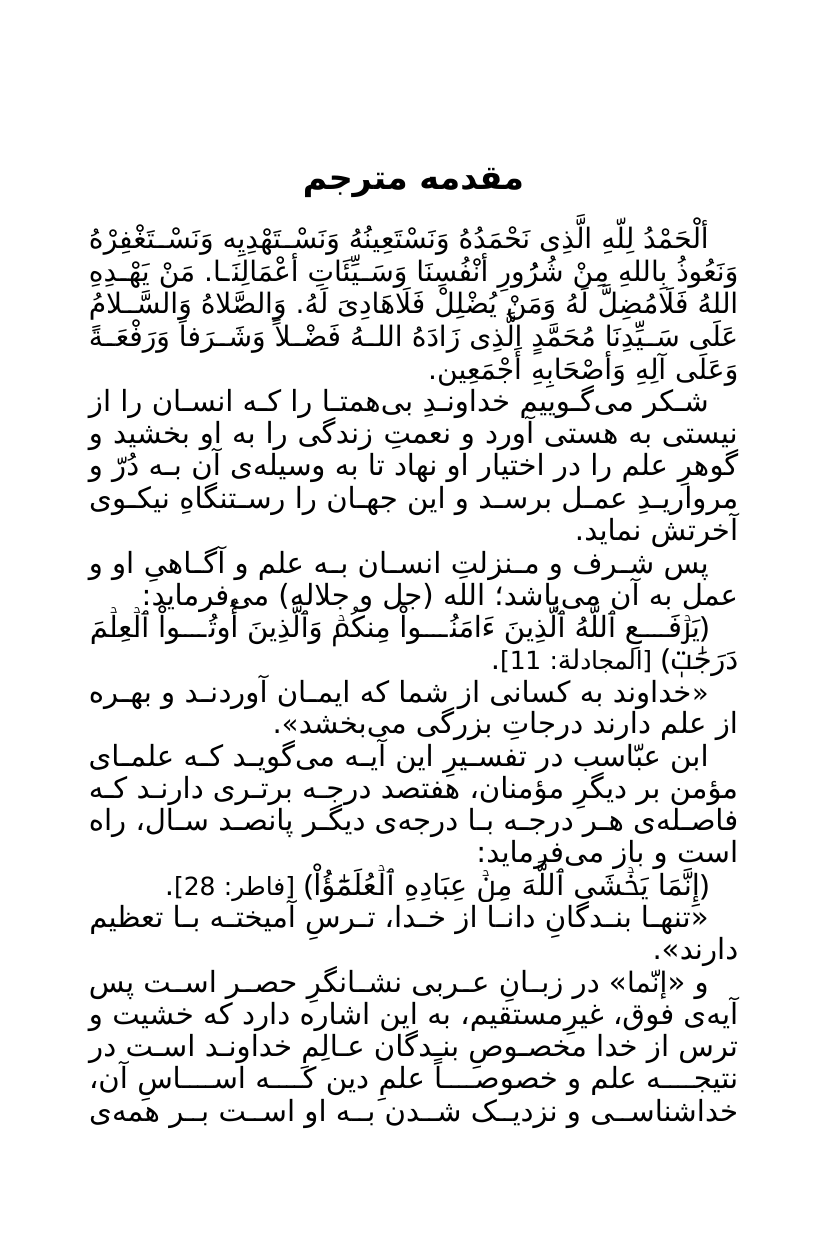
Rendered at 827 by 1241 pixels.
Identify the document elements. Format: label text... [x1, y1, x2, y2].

text ابن عبّاسب در تفسیرِ این آیه می‌گوید که علمای مؤمن بر دیگرِ مؤمنان، هفتصد درجه برتری دارند که فاصله‌ی هر درجه با درجه‌ی دیگر پانصد سال، راه است و باز می‌فرماید: [89, 741, 738, 870]
text شکر می‌گوییم خداوندِ بی‌همتا را که انسان را از نیستی به هستی آورد و نعمتِ زندگی را به او بخشید و گوهرِ علم را در اختیار او نهاد تا به وسیله‌ی آن به دُرّ و مرواریدِ عمل برسد و این جهان را رستنگاهِ نیکوی آخرتش نماید. [89, 386, 738, 547]
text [89, 966, 738, 1128]
text ألْحَمْدُ لِلّهِ الَّذِی نَحْمَدُهُ وَنَسْتَعِینُهُ وَنَسْتَهْدِیِه وَنَسْتَغْفِرْهُ وَنَعُوذُ بِاللهِ مِنْ شُرُُورِ أنْفُسِنَا وَسَیِّئَاتِ أعْمَالِنَا. مَنْ یَهْدِهِ اللهُ فَلَامُضِلَّ لَهُ وَمَنْ یُضْلِلْ فَلَاهَادِیَ لَهُ. وَالصَّلاهُ وَالسَّلامُ عَلَی سَیِّدِنَا مُحَمَّدٍ الَّذِی زَادَهُ اللهُ فَضْلاً وَشَرَفاً وَرَفْعَةً وَعَلَی آلِهِ وَأصْحَابِهِ أَجْمَعِین. [89, 222, 738, 386]
text ﴿إِنَّمَا يَخۡشَى ٱللَّهَ مِنۡ عِبَادِهِ ٱلۡعُلَمَٰٓؤُاْ﴾ [فاطر: 28]. [89, 870, 738, 902]
text «خداوند به کسانی از شما که ایمان آوردند و بهره از علم دارند درجاتِ بزرگی می‌بخشد». [89, 676, 738, 741]
text ﴿يَرۡفَعِ ٱللَّهُ ٱلَّذِينَ ءَامَنُواْ مِنكُمۡ وَٱلَّذِينَ أُوتُواْ ٱلۡعِلۡمَ دَرَجَٰتٖ﴾ [المجادلة: 11]. [89, 612, 738, 676]
text مقدمه مترجم [89, 158, 738, 197]
text «تنها بندگانِ دانا از خدا، ترسِ آمیخته با تعظیم دارند». [89, 902, 738, 966]
text پس شرف و منزلتِ انسان به علم و آگاهیِ او و عمل به آن می‌باشد؛ الله (جل و جلاله) می‌فرماید: [89, 547, 738, 612]
